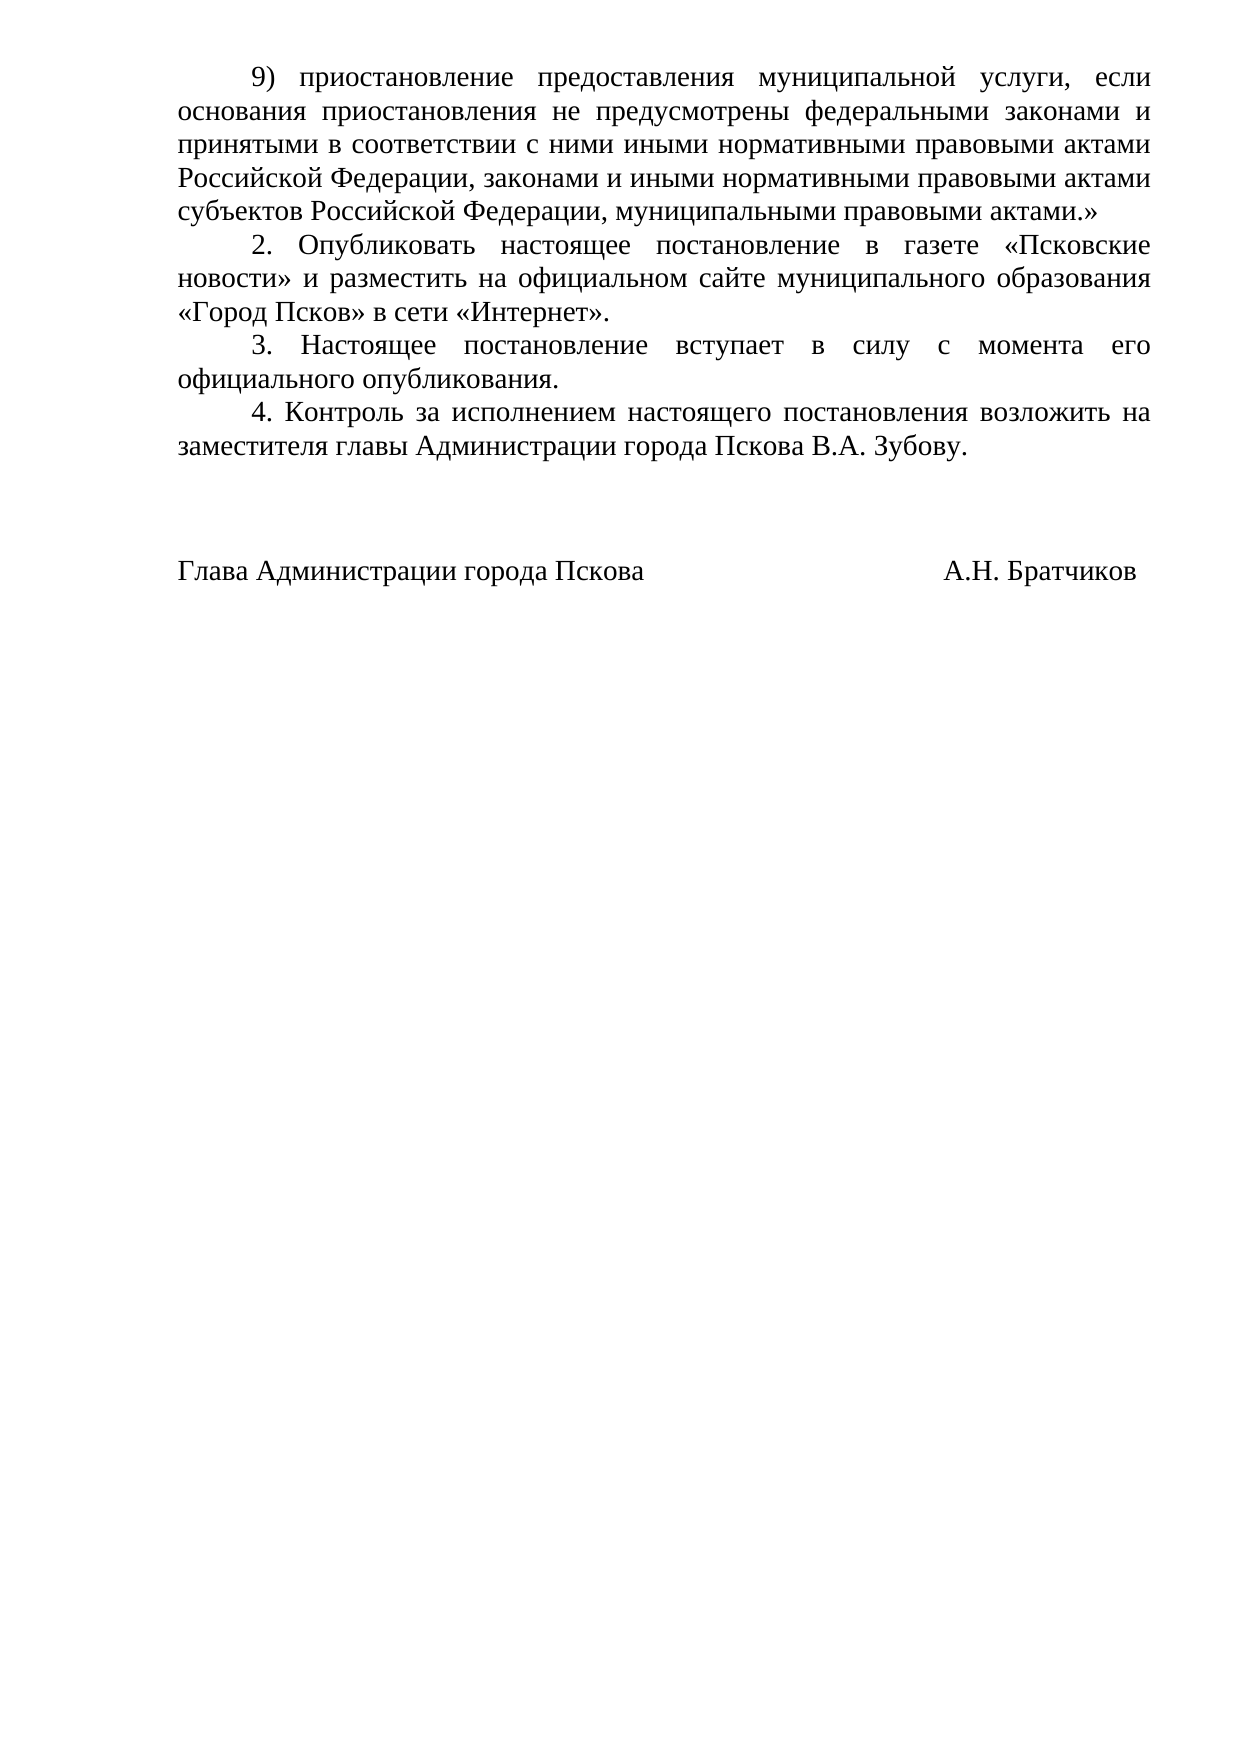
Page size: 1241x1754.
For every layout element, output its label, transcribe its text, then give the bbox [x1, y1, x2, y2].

text 9) приостановление предоставления муниципальной услуги, если основания приостановления не предусмотрены федеральными законами и принятыми в соответствии с ними иными нормативными правовыми актами Российской Федерации, законами и иными нормативными правовыми актами субъектов Российской Федерации, муниципальными правовыми актами.» [177, 59, 1152, 227]
text 2. Опубликовать настоящее постановление в газете «Псковские новости» и разместить на официальном сайте муниципального образования «Город Псков» в сети «Интернет». [177, 227, 1152, 327]
text 3. Настоящее постановление вступает в силу с момента его официального опубликования. [177, 327, 1152, 394]
text Глава Администрации города Пскова А.Н. Братчиков [177, 553, 1152, 587]
text 4. Контроль за исполнением настоящего постановления возложить на заместителя главы Администрации города Пскова В.А. Зубову. [177, 394, 1152, 462]
